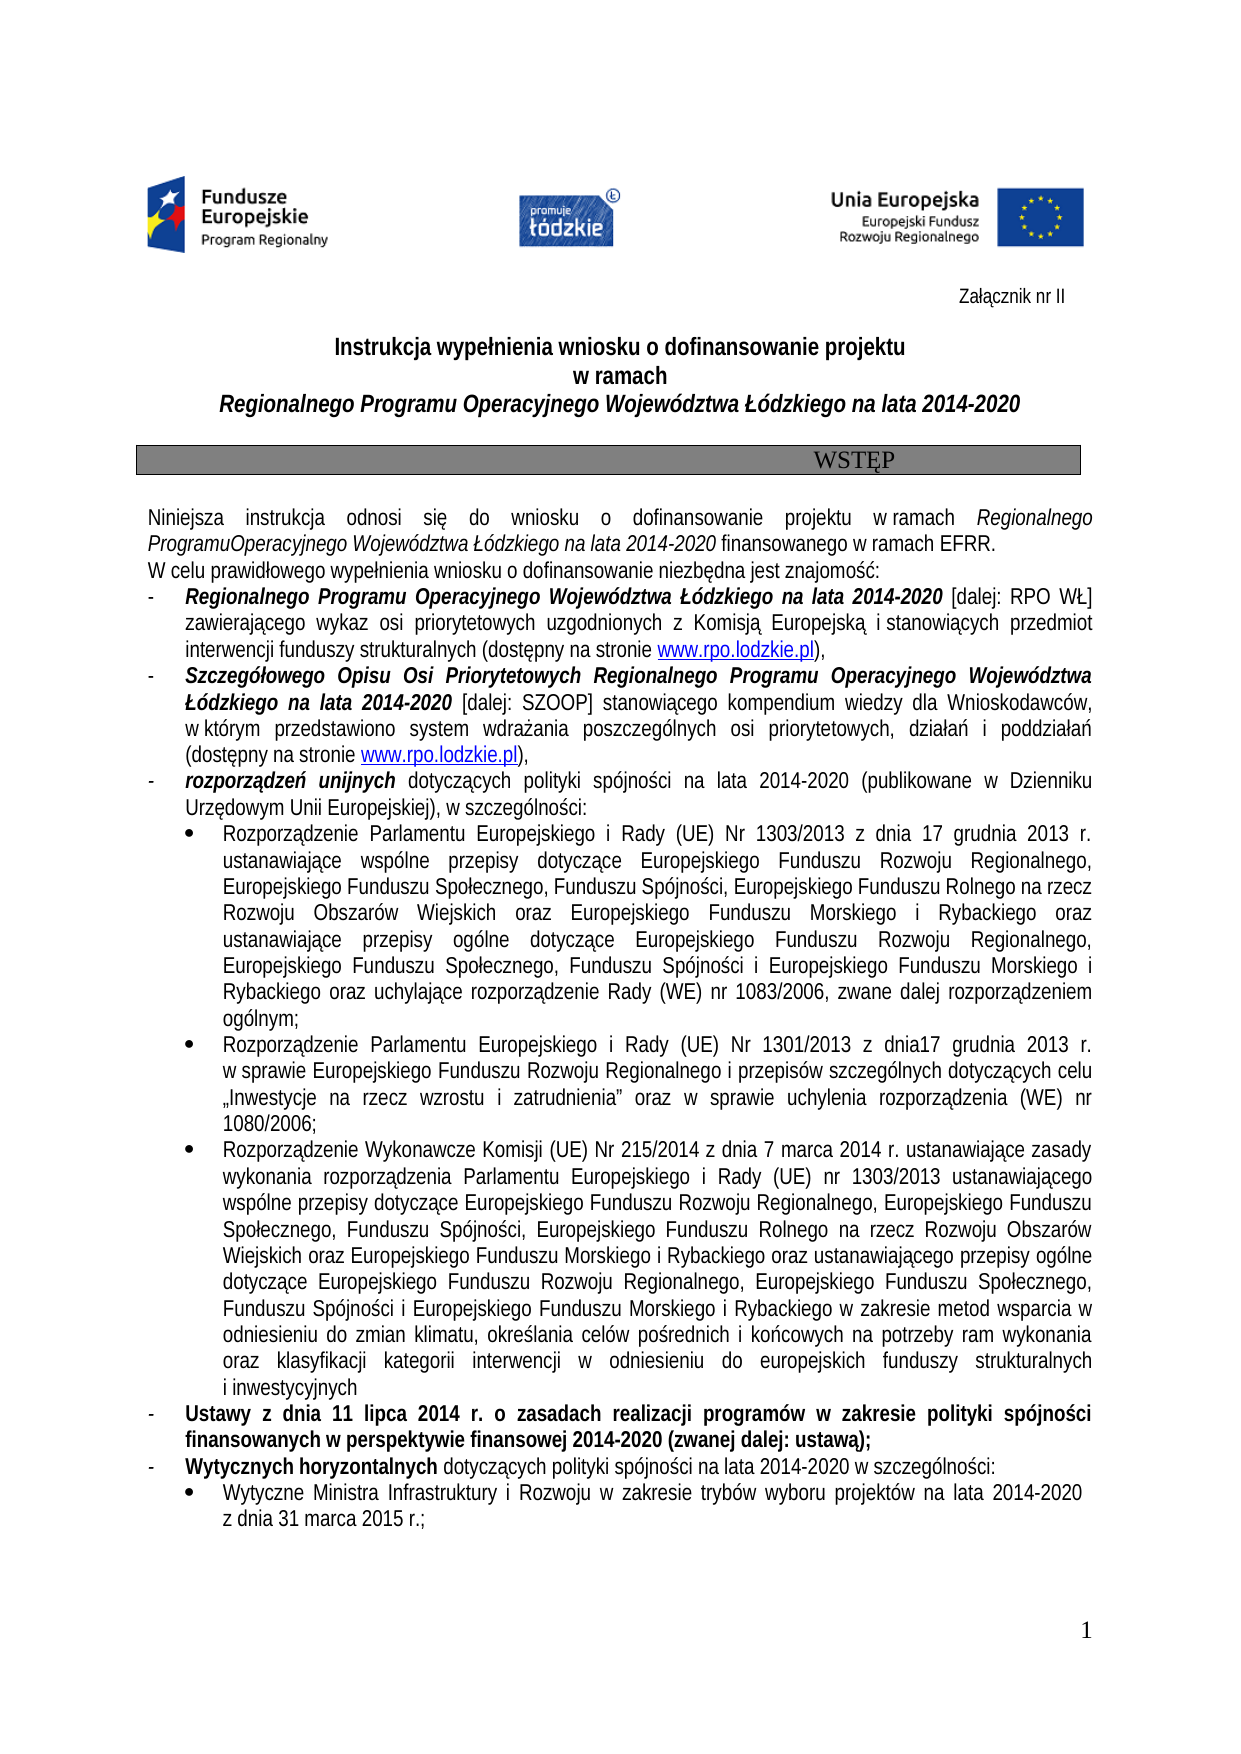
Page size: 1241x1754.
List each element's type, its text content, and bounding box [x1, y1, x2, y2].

list Wytyczne Ministra Infrastruktury i Rozwoju w zakresie trybów wyboru projektów na lata 2014-2020 z dnia 31 marca 2015 r.; [185, 1479, 1092, 1532]
text - Regionalnego Programu Operacyjnego Województwa Łódzkiego na lata 2014-2020 [dalej: RPO WŁ] zawierającego wykaz osi priorytetowych uzgodnionych z Komisją Europejską i stanowiących przedmiot interwencji funduszy strukturalnych (dostępny na stronie www.rpo.lodzkie.pl), [148, 583, 1092, 662]
text - rozporządzeń unijnych dotyczących polityki spójności na lata 2014-2020 (publikowane w Dzienniku Urzędowym Unii Europejskiej), w szczególności: [148, 767, 1092, 820]
text - Ustawy z dnia 11 lipca 2014 r. o zasadach realizacji programów w zakresie polityki spójności finansowanych w perspektywie finansowej 2014-2020 (zwanej dalej: ustawą); [148, 1400, 1092, 1453]
picture [147, 176, 1084, 253]
text W celu prawidłowego wypełnienia wniosku o dofinansowanie niezbędna jest znajomość: [148, 557, 1092, 583]
list Rozporządzenie Wykonawcze Komisji (UE) Nr 215/2014 z dnia 7 marca 2014 r. ustanawiające zasady wykonania rozporządzenia Parlamentu Europejskiego i Rady (UE) nr 1303/2013 ustanawiającego wspólne przepisy dotyczące Europejskiego Funduszu Rozwoju Regionalnego, Europejskiego Funduszu Społecznego, Funduszu Spójności, Europejskiego Funduszu Rolnego na rzecz Rozwoju Obszarów Wiejskich oraz Europejskiego Funduszu Morskiego i Rybackiego oraz ustanawiającego przepisy ogólne dotyczące Europejskiego Funduszu Rozwoju Regionalnego, Europejskiego Funduszu Społecznego, Funduszu Spójności i Europejskiego Funduszu Morskiego i Rybackiego w zakresie metod wsparcia w odniesieniu do zmian klimatu, określania celów pośrednich i końcowych na potrzeby ram wykonania oraz klasyfikacji kategorii interwencji w odniesieniu do europejskich funduszy strukturalnych i inwestycyjnych [185, 1136, 1092, 1400]
text w ramach [148, 361, 1092, 389]
text Niniejsza instrukcja odnosi się do wniosku o dofinansowanie projektu w ramach Regionalnego ProgramuOperacyjnego Województwa Łódzkiego na lata 2014-2020 finansowanego w ramach EFRR. [148, 504, 1092, 557]
text Załącznik nr II [885, 284, 1092, 308]
text Instrukcja wypełnienia wniosku o dofinansowanie projektu [148, 332, 1092, 361]
text Regionalnego Programu Operacyjnego Województwa Łódzkiego na lata 2014-2020 [148, 389, 1092, 418]
text - Szczegółowego Opisu Osi Priorytetowych Regionalnego Programu Operacyjnego Województwa Łódzkiego na lata 2014-2020 [dalej: SZOOP] stanowiącego kompendium wiedzy dla Wnioskodawców, w którym przedstawiono system wdrażania poszczególnych osi priorytetowych, działań i poddziałań (dostępny na stronie www.rpo.lodzkie.pl), [148, 662, 1092, 767]
text - Wytycznych horyzontalnych dotyczących polityki spójności na lata 2014-2020 w szczególności: [148, 1453, 1092, 1479]
table_header WSTĘP [137, 446, 1080, 474]
list Rozporządzenie Parlamentu Europejskiego i Rady (UE) Nr 1303/2013 z dnia 17 grudnia 2013 r. ustanawiające wspólne przepisy dotyczące Europejskiego Funduszu Rozwoju Regionalnego, Europejskiego Funduszu Społecznego, Funduszu Spójności, Europejskiego Funduszu Rolnego na rzecz Rozwoju Obszarów Wiejskich oraz Europejskiego Funduszu Morskiego i Rybackiego oraz ustanawiające przepisy ogólne dotyczące Europejskiego Funduszu Rozwoju Regionalnego, Europejskiego Funduszu Społecznego, Funduszu Spójności i Europejskiego Funduszu Morskiego i Rybackiego oraz uchylające rozporządzenie Rady (WE) nr 1083/2006, zwane dalej rozporządzeniem ogólnym; [185, 820, 1092, 1031]
list Rozporządzenie Parlamentu Europejskiego i Rady (UE) Nr 1301/2013 z dnia17 grudnia 2013 r. w sprawie Europejskiego Funduszu Rozwoju Regionalnego i przepisów szczególnych dotyczących celu „Inwestycje na rzecz wzrostu i zatrudnienia” oraz w sprawie uchylenia rozporządzenia (WE) nr 1080/2006; [185, 1031, 1092, 1136]
